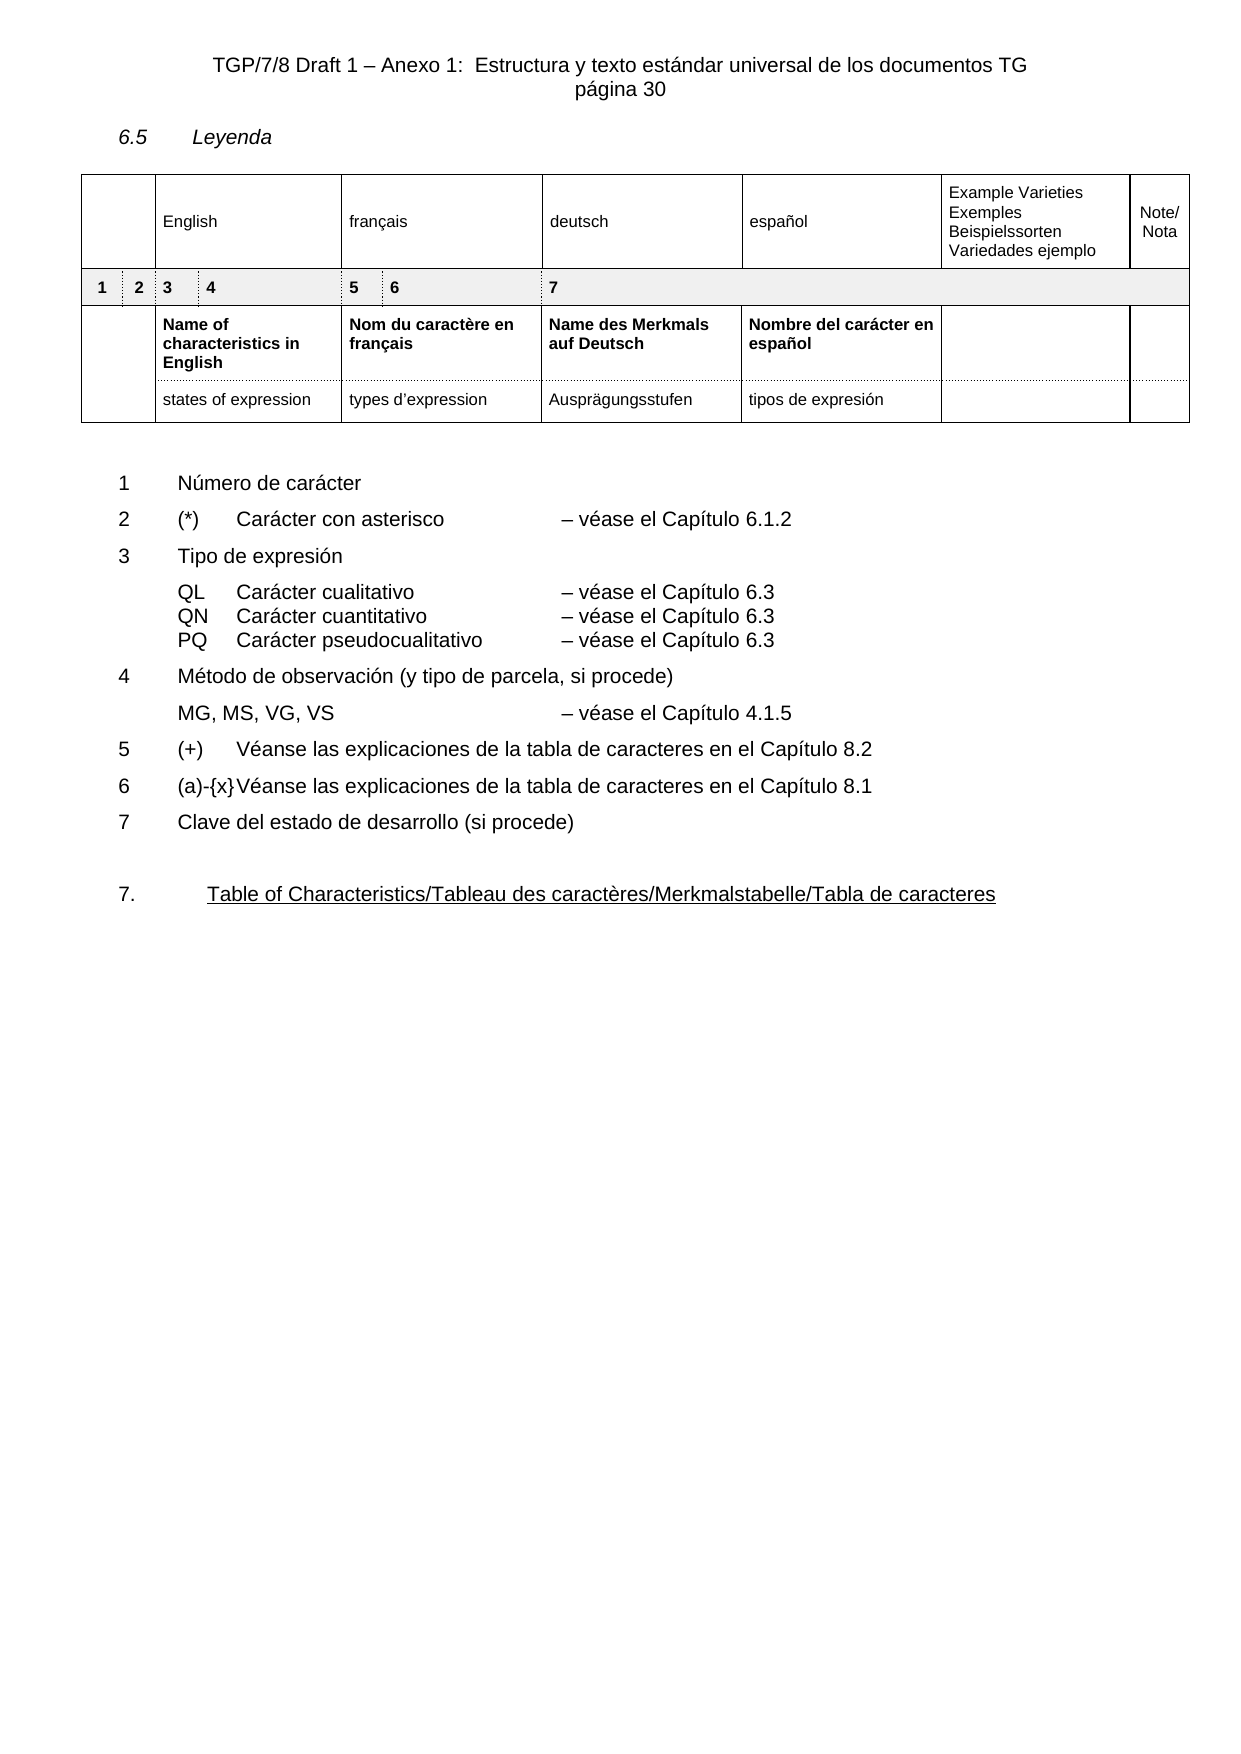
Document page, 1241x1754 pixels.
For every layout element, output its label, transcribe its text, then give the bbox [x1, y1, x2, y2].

table_cell 1 [82, 269, 123, 305]
table_cell [942, 306, 1129, 380]
table_header Note/ Nota [1131, 175, 1189, 268]
table_cell [1131, 306, 1189, 380]
table_cell 5 [342, 269, 383, 305]
text 1 Número de carácter [118, 471, 1122, 494]
table_cell [741, 269, 941, 305]
table_cell Name of characteristics in English [156, 306, 341, 380]
table_cell tipos de expresión [742, 380, 941, 422]
subtitle 7. Table of Characteristics/Tableau des caractères/Merkmalstabelle/Tabla de caracteres [118, 882, 1122, 906]
table_cell [942, 380, 1129, 422]
table_header deutsch [543, 175, 742, 268]
table_cell 3 [155, 269, 199, 305]
text 6 (a)-{x} Véanse las explicaciones de la tabla de caracteres en el Capítulo 8.1 [118, 774, 1122, 798]
table_cell types d’expression [342, 380, 541, 422]
table_cell 2 [123, 269, 155, 305]
table_header español [743, 175, 941, 268]
table_cell states of expression [156, 380, 341, 422]
subtitle 6.5 Leyenda [118, 125, 1122, 149]
table_cell 7 [541, 269, 741, 305]
text MG, MS, VG, VS – véase el Capítulo 4.1.5 [118, 701, 1122, 725]
table_cell [1130, 269, 1189, 305]
table_cell 4 [199, 269, 342, 305]
text 5 (+) Véanse las explicaciones de la tabla de caracteres en el Capítulo 8.2 [118, 737, 1122, 761]
text 4 Método de observación (y tipo de parcela, si procede) [118, 664, 1122, 688]
table_header français [342, 175, 542, 268]
table_cell [82, 306, 155, 380]
table_header English [156, 175, 341, 268]
table_cell Nom du caractère en français [342, 306, 541, 380]
table_cell Ausprägungsstufen [542, 380, 741, 422]
text 7 Clave del estado de desarrollo (si procede) [118, 810, 1122, 834]
table_header Example Varieties Exemples Beispielssorten Variedades ejemplo [942, 175, 1129, 268]
table_cell 6 [383, 269, 541, 305]
text QL Carácter cualitativo – véase el Capítulo 6.3 QN Carácter cuantitativo – véase el Capítulo 6.3 PQ Carácter pseudocualitativo – véase el Capítulo 6.3 [118, 580, 1122, 652]
table_cell Nombre del carácter en español [742, 306, 941, 380]
text 2 (*) Carácter con asterisco – véase el Capítulo 6.1.2 [118, 507, 1122, 531]
table_cell [941, 269, 1130, 305]
table_cell Name des Merkmals auf Deutsch [542, 306, 741, 380]
table_cell [1131, 380, 1189, 422]
table_cell [82, 380, 155, 422]
table_header [82, 175, 155, 268]
text 3 Tipo de expresión [118, 543, 1122, 567]
